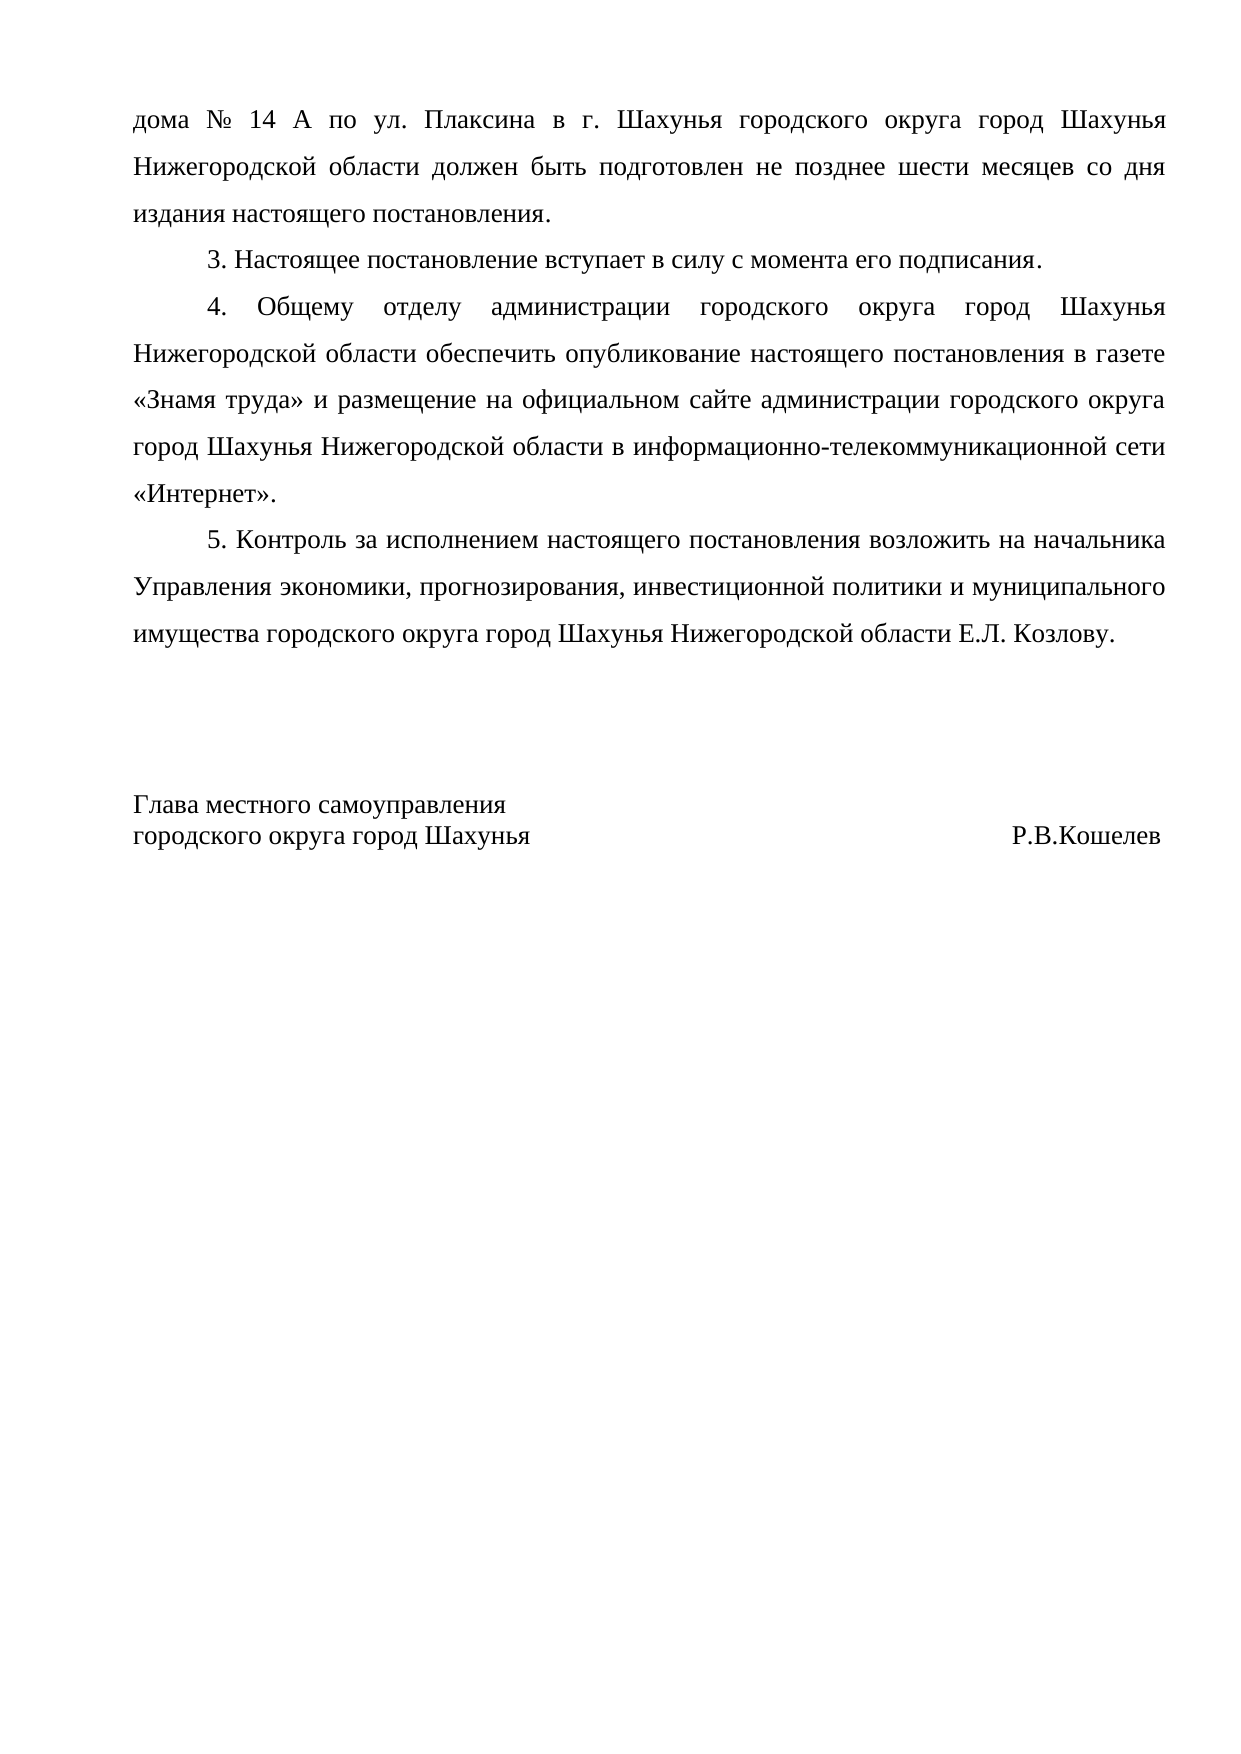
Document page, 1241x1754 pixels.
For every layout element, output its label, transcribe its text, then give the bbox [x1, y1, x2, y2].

text городского округа город Шахунья Р.В.Кошелев [133, 819, 1167, 850]
text 4. Общему отделу администрации городского округа город Шахунья Нижегородской области обеспечить опубликование настоящего постановления в газете «Знамя труда» и размещение на официальном сайте администрации городского округа город Шахунья Нижегородской области в информационно-телекоммуникационной сети «Интернет». [133, 290, 1167, 508]
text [133, 103, 1167, 228]
text Глава местного самоуправления [133, 788, 1167, 819]
text 5. Контроль за исполнением настоящего постановления возложить на начальника Управления экономики, прогнозирования, инвестиционной политики и муниципального имущества городского округа город Шахунья Нижегородской области Е.Л. Козлову. [133, 523, 1167, 648]
text 3. Настоящее постановление вступает в силу с момента его подписания. [133, 243, 1167, 274]
